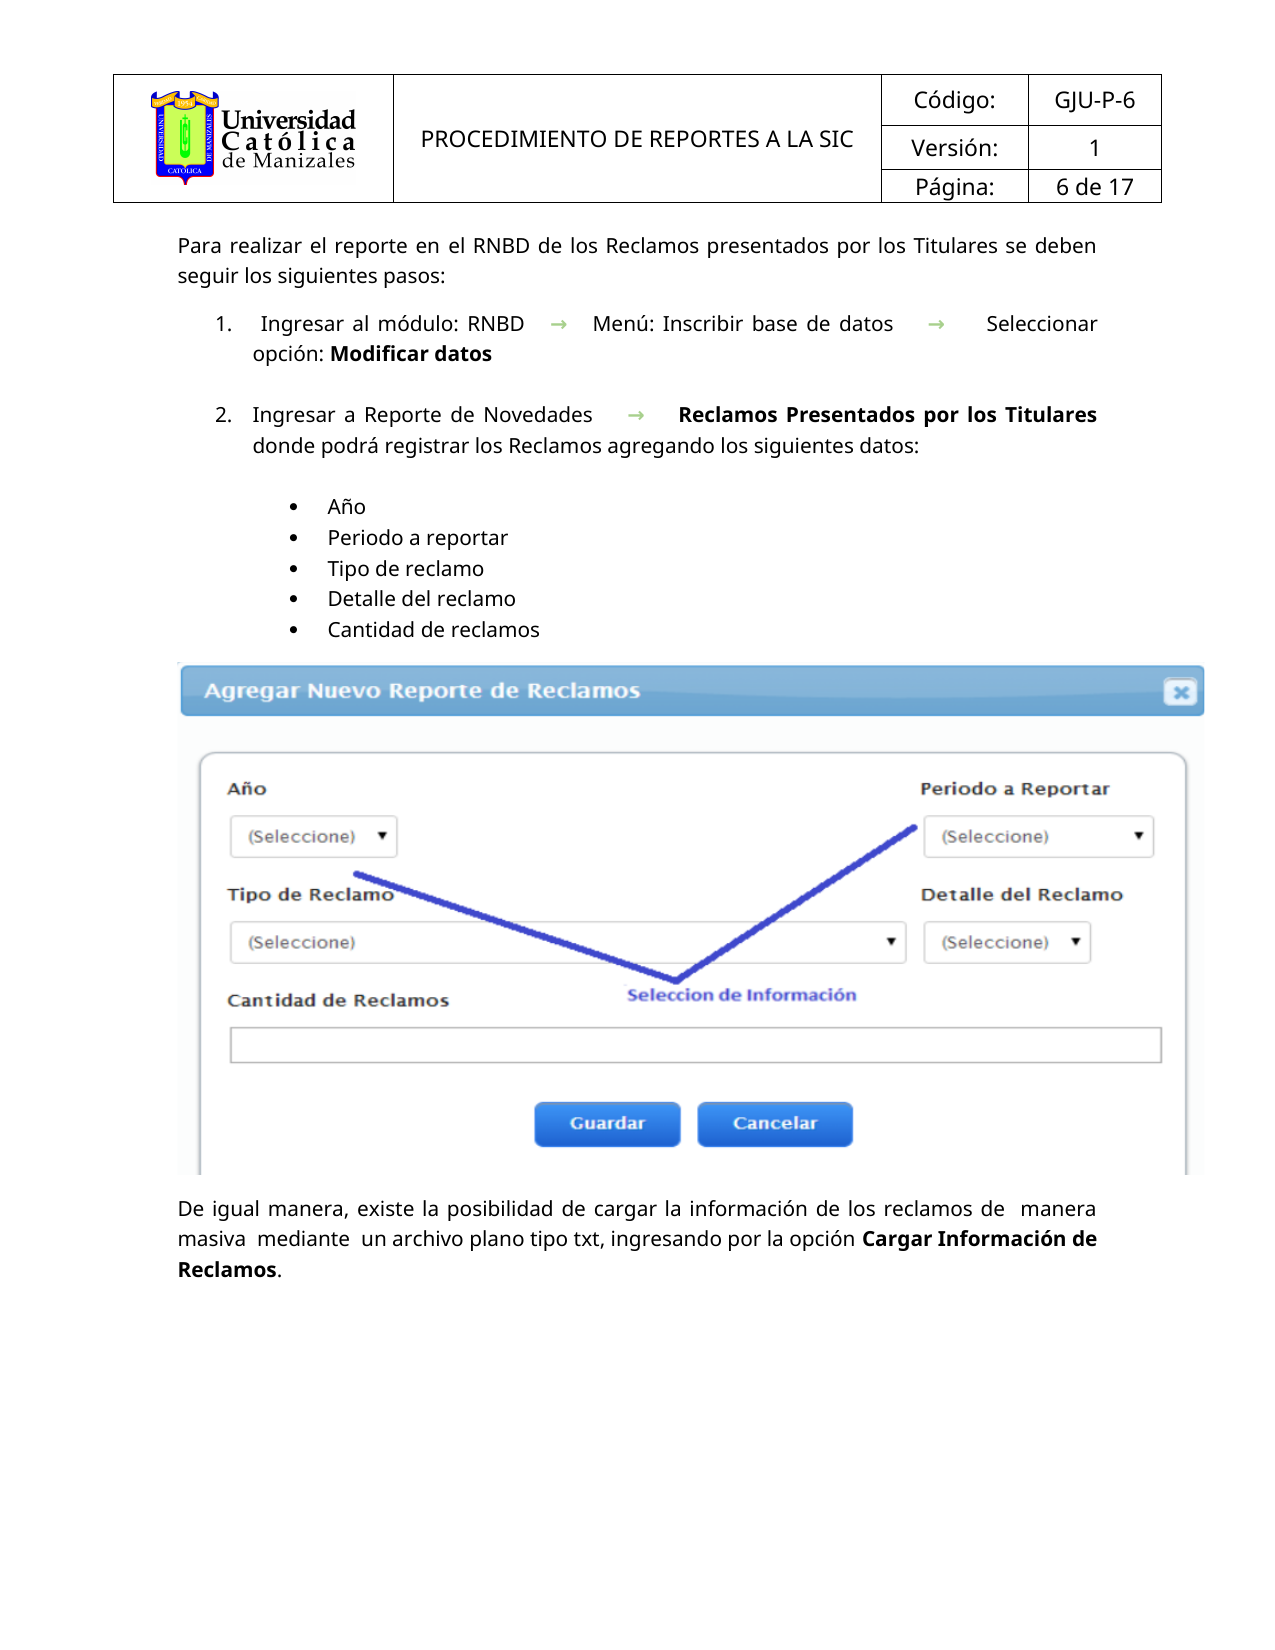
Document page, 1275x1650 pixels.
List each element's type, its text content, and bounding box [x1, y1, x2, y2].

picture [177, 662, 1205, 1175]
list Año [290, 492, 1098, 521]
text De igual manera, existe la posibilidad de cargar la información de los reclamos de manera masiva mediante un archivo plano tipo txt, ingresando por la opción Cargar Información de Reclamos. [177, 1194, 1098, 1283]
text Para realizar el reporte en el RNBD de los Reclamos presentados por los Titulares se deben seguir los siguientes pasos: [177, 231, 1098, 290]
list Detalle del reclamo [290, 584, 1098, 613]
list Periodo a reportar [290, 523, 1098, 551]
picture [151, 91, 356, 185]
list Tipo de reclamo [290, 554, 1098, 582]
list Ingresar a Reporte de Novedades → Reclamos Presentados por los Titulares donde podrá registrar los Reclamos agregando los siguientes datos: [215, 401, 1098, 459]
list Ingresar al módulo: RNBD → Menú: Inscribir base de datos → Seleccionar opción: Modificar datos [215, 309, 1098, 368]
list Cantidad de reclamos [290, 615, 1098, 643]
